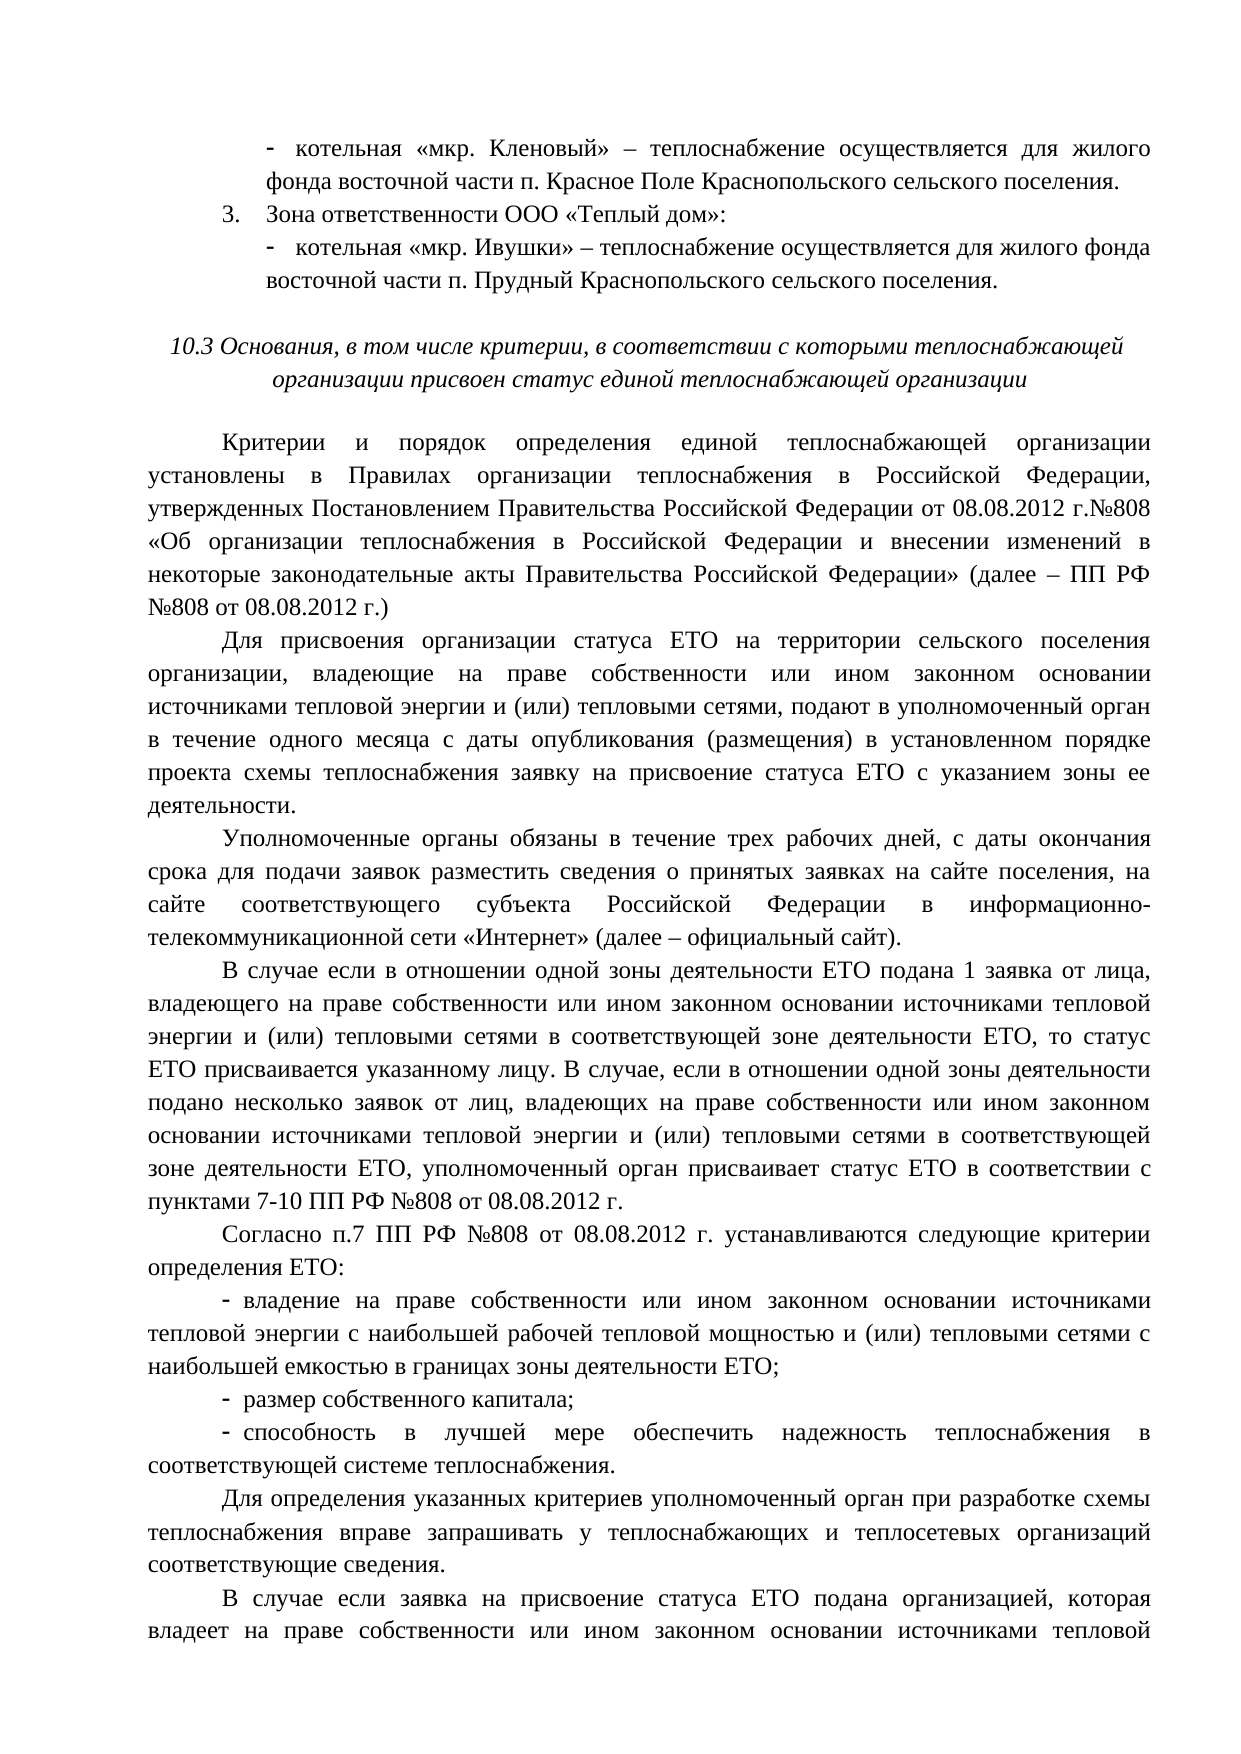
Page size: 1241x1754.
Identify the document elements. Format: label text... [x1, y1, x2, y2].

list Зона ответственности ООО «Теплый дом»: [222, 199, 1152, 228]
list размер собственного капитала; [148, 1384, 1152, 1413]
text Для определения указанных критериев уполномоченный орган при разработке схемы теплоснабжения вправе запрашивать у теплоснабжающих и теплосетевых организаций соответствующие сведения. [148, 1483, 1152, 1578]
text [148, 1583, 1152, 1644]
list способность в лучшей мере обеспечить надежность теплоснабжения в соответствующей системе теплоснабжения. [148, 1417, 1152, 1479]
text Согласно п.7 ПП РФ №808 от 08.08.2012 г. устанавливаются следующие критерии определения ЕТО: [148, 1219, 1152, 1281]
text В случае если в отношении одной зоны деятельности ЕТО подана 1 заявка от лица, владеющего на праве собственности или ином законном основании источниками тепловой энергии и (или) тепловыми сетями в соответствующей зоне деятельности ЕТО, то статус ЕТО присваивается указанному лицу. В случае, если в отношении одной зоны деятельности подано несколько заявок от лиц, владеющих на праве собственности или ином законном основании источниками тепловой энергии и (или) тепловыми сетями в соответствующей зоне деятельности ЕТО, уполномоченный орган присваивает статус ЕТО в соответствии с пунктами 7-10 ПП РФ №808 от 08.08.2012 г. [148, 955, 1152, 1215]
list котельная «мкр. Кленовый» – теплоснабжение осуществляется для жилого фонда восточной части п. Красное Поле Краснопольского сельского поселения. [266, 133, 1152, 195]
list котельная «мкр. Ивушки» – теплоснабжение осуществляется для жилого фонда восточной части п. Прудный Краснопольского сельского поселения. [266, 232, 1152, 294]
subtitle 10.3 Основания, в том числе критерии, в соответствии с которыми теплоснабжающей организации присвоен статус единой теплоснабжающей организации [148, 331, 1152, 423]
text Уполномоченные органы обязаны в течение трех рабочих дней, с даты окончания срока для подачи заявок разместить сведения о принятых заявках на сайте поселения, на сайте соответствующего субъекта Российской Федерации в информационно-телекоммуникационной сети «Интернет» (далее – официальный сайт). [148, 823, 1152, 951]
text Для присвоения организации статуса ЕТО на территории сельского поселения организации, владеющие на праве собственности или ином законном основании источниками тепловой энергии и (или) тепловыми сетями, подают в уполномоченный орган в течение одного месяца с даты опубликования (размещения) в установленном порядке проекта схемы теплоснабжения заявку на присвоение статуса ЕТО с указанием зоны ее деятельности. [148, 625, 1152, 819]
list владение на праве собственности или ином законном основании источниками тепловой энергии с наибольшей рабочей тепловой мощностью и (или) тепловыми сетями с наибольшей емкостью в границах зоны деятельности ЕТО; [148, 1285, 1152, 1380]
text Критерии и порядок определения единой теплоснабжающей организации установлены в Правилах организации теплоснабжения в Российской Федерации, утвержденных Постановлением Правительства Российской Федерации от 08.08.2012 г.№808 «Об организации теплоснабжения в Российской Федерации и внесении изменений в некоторые законодательные акты Правительства Российской Федерации» (далее – ПП РФ №808 от 08.08.2012 г.) [148, 427, 1152, 621]
